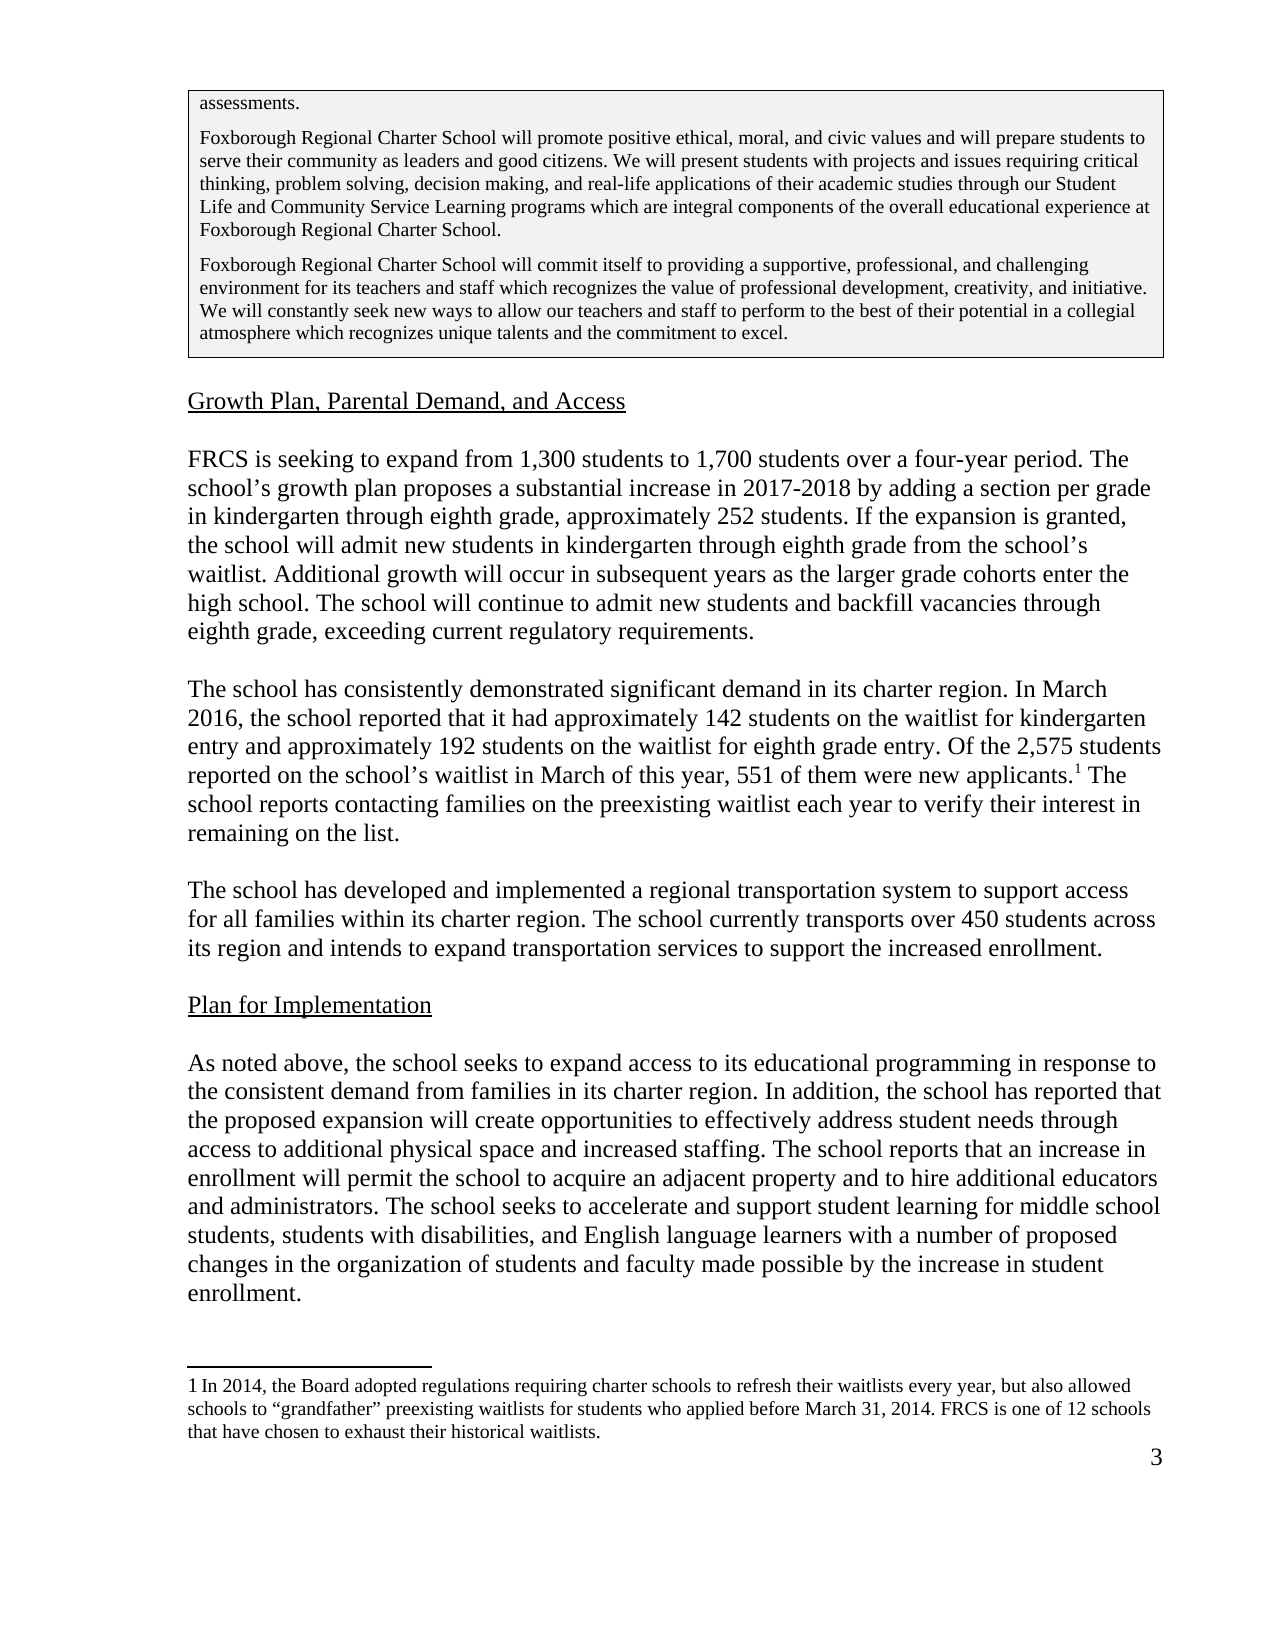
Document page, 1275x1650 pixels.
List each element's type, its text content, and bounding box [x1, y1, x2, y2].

text Plan for Implementation [187, 990, 1162, 1019]
text The school has developed and implemented a regional transportation system to support access for all families within its charter region. The school currently transports over 450 students across its region and intends to expand transportation services to support the increased enrollment. [187, 875, 1162, 961]
text Growth Plan, Parental Demand, and Access [187, 386, 1162, 415]
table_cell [189, 91, 1163, 357]
text FRCS is seeking to expand from 1,300 students to 1,700 students over a four-year period. The school’s growth plan proposes a substantial increase in 2017-2018 by adding a section per grade in kindergarten through eighth grade, approximately 252 students. If the expansion is granted, the school will admit new students in kindergarten through eighth grade from the school’s waitlist. Additional growth will occur in subsequent years as the larger grade cohorts enter the high school. The school will continue to admit new students and backfill vacancies through eighth grade, exceeding current regulatory requirements. [187, 444, 1162, 645]
text As noted above, the school seeks to expand access to its educational programming in response to the consistent demand from families in its charter region. In addition, the school has reported that the proposed expansion will create opportunities to effectively address student needs through access to additional physical space and increased staffing. The school reports that an increase in enrollment will permit the school to acquire an adjacent property and to hire additional educators and administrators. The school seeks to accelerate and support student learning for middle school students, students with disabilities, and English language learners with a number of proposed changes in the organization of students and faculty made possible by the increase in student enrollment. [187, 1048, 1162, 1306]
text The school has consistently demonstrated significant demand in its charter region. In March 2016, the school reported that it had approximately 142 students on the waitlist for kindergarten entry and approximately 192 students on the waitlist for eighth grade entry. Of the 2,575 students reported on the school’s waitlist in March of this year, 551 of them were new applicants. The school reports contacting families on the preexisting waitlist each year to verify their interest in remaining on the list. [187, 674, 1162, 846]
